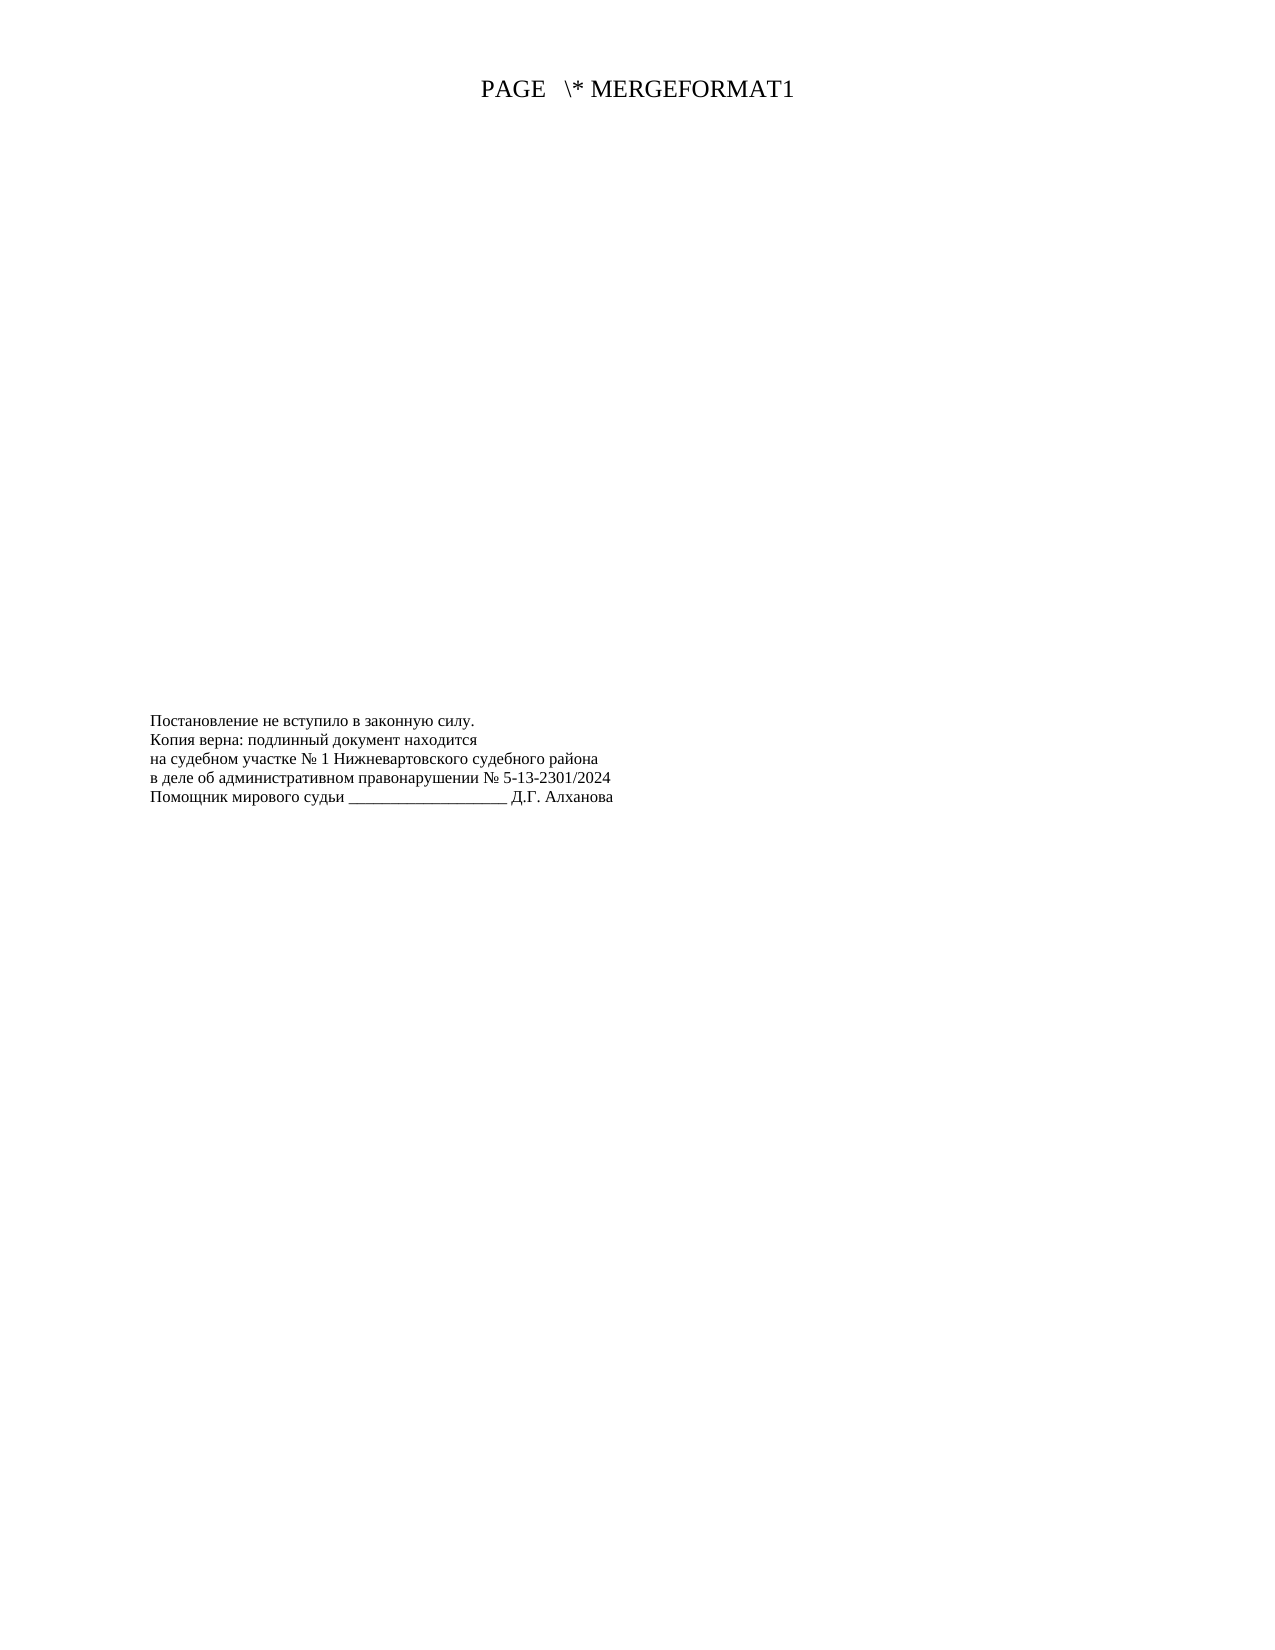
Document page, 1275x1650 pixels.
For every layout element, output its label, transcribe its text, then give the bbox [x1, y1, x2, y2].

text на судебном участке № 1 Нижневартовского судебного района [150, 749, 1125, 768]
text Помощник мирового судьи ___________________ Д.Г. Алханова [150, 787, 1125, 806]
text Постановление не вступило в законную силу. [150, 711, 1125, 730]
text Копия верна: подлинный документ находится [150, 730, 1125, 749]
text в деле об административном правонарушении № 5-13-2301/2024 [150, 768, 1125, 787]
